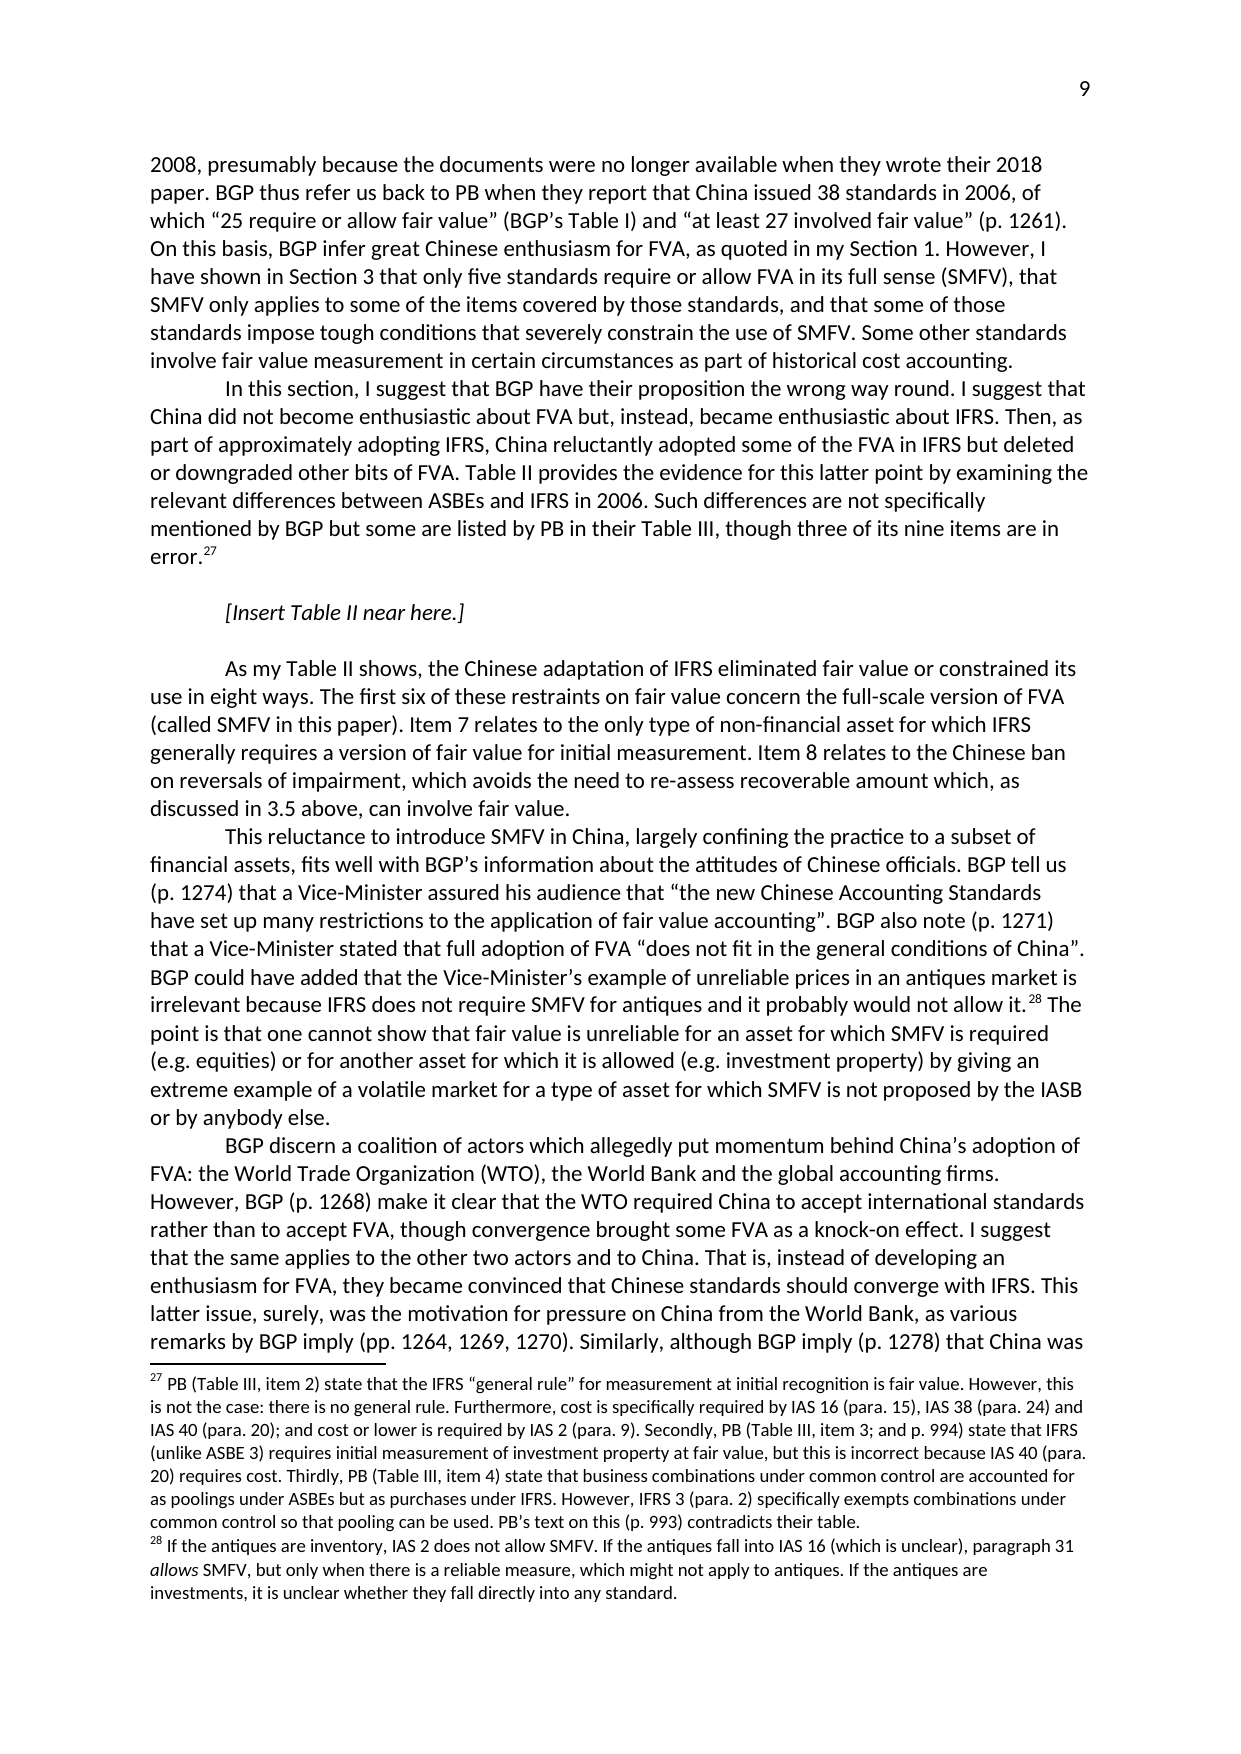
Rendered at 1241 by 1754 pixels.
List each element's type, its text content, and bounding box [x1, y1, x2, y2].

text [Insert Table II near here.] [150, 598, 1090, 626]
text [150, 150, 1090, 374]
text As my Table II shows, the Chinese adaptation of IFRS eliminated fair value or constrained its use in eight ways. The first six of these restraints on fair value concern the full-scale version of FVA (called SMFV in this paper). Item 7 relates to the only type of non-financial asset for which IFRS generally requires a version of fair value for initial measurement. Item 8 relates to the Chinese ban on reversals of impairment, which avoids the need to re-assess recoverable amount which, as discussed in 3.5 above, can involve fair value. [150, 654, 1090, 822]
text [150, 1131, 1090, 1355]
text This reluctance to introduce SMFV in China, largely confining the practice to a subset of financial assets, fits well with BGP’s information about the attitudes of Chinese officials. BGP tell us (p. 1274) that a Vice-Minister assured his audience that “the new Chinese Accounting Standards have set up many restrictions to the application of fair value accounting”. BGP also note (p. 1271) that a Vice-Minister stated that full adoption of FVA “does not fit in the general conditions of China”. BGP could have added that the Vice-Minister’s example of unreliable prices in an antiques market is irrelevant because IFRS does not require SMFV for antiques and it probably would not allow it. The point is that one cannot show that fair value is unreliable for an asset for which SMFV is required (e.g. equities) or for another asset for which it is allowed (e.g. investment property) by giving an extreme example of a volatile market for a type of asset for which SMFV is not proposed by the IASB or by anybody else. [150, 822, 1090, 1131]
text In this section, I suggest that BGP have their proposition the wrong way round. I suggest that China did not become enthusiastic about FVA but, instead, became enthusiastic about IFRS. Then, as part of approximately adopting IFRS, China reluctantly adopted some of the FVA in IFRS but deleted or downgraded other bits of FVA. Table II provides the evidence for this latter point by examining the relevant differences between ASBEs and IFRS in 2006. Such differences are not specifically mentioned by BGP but some are listed by PB in their Table III, though three of its nine items are in error. [150, 374, 1090, 570]
